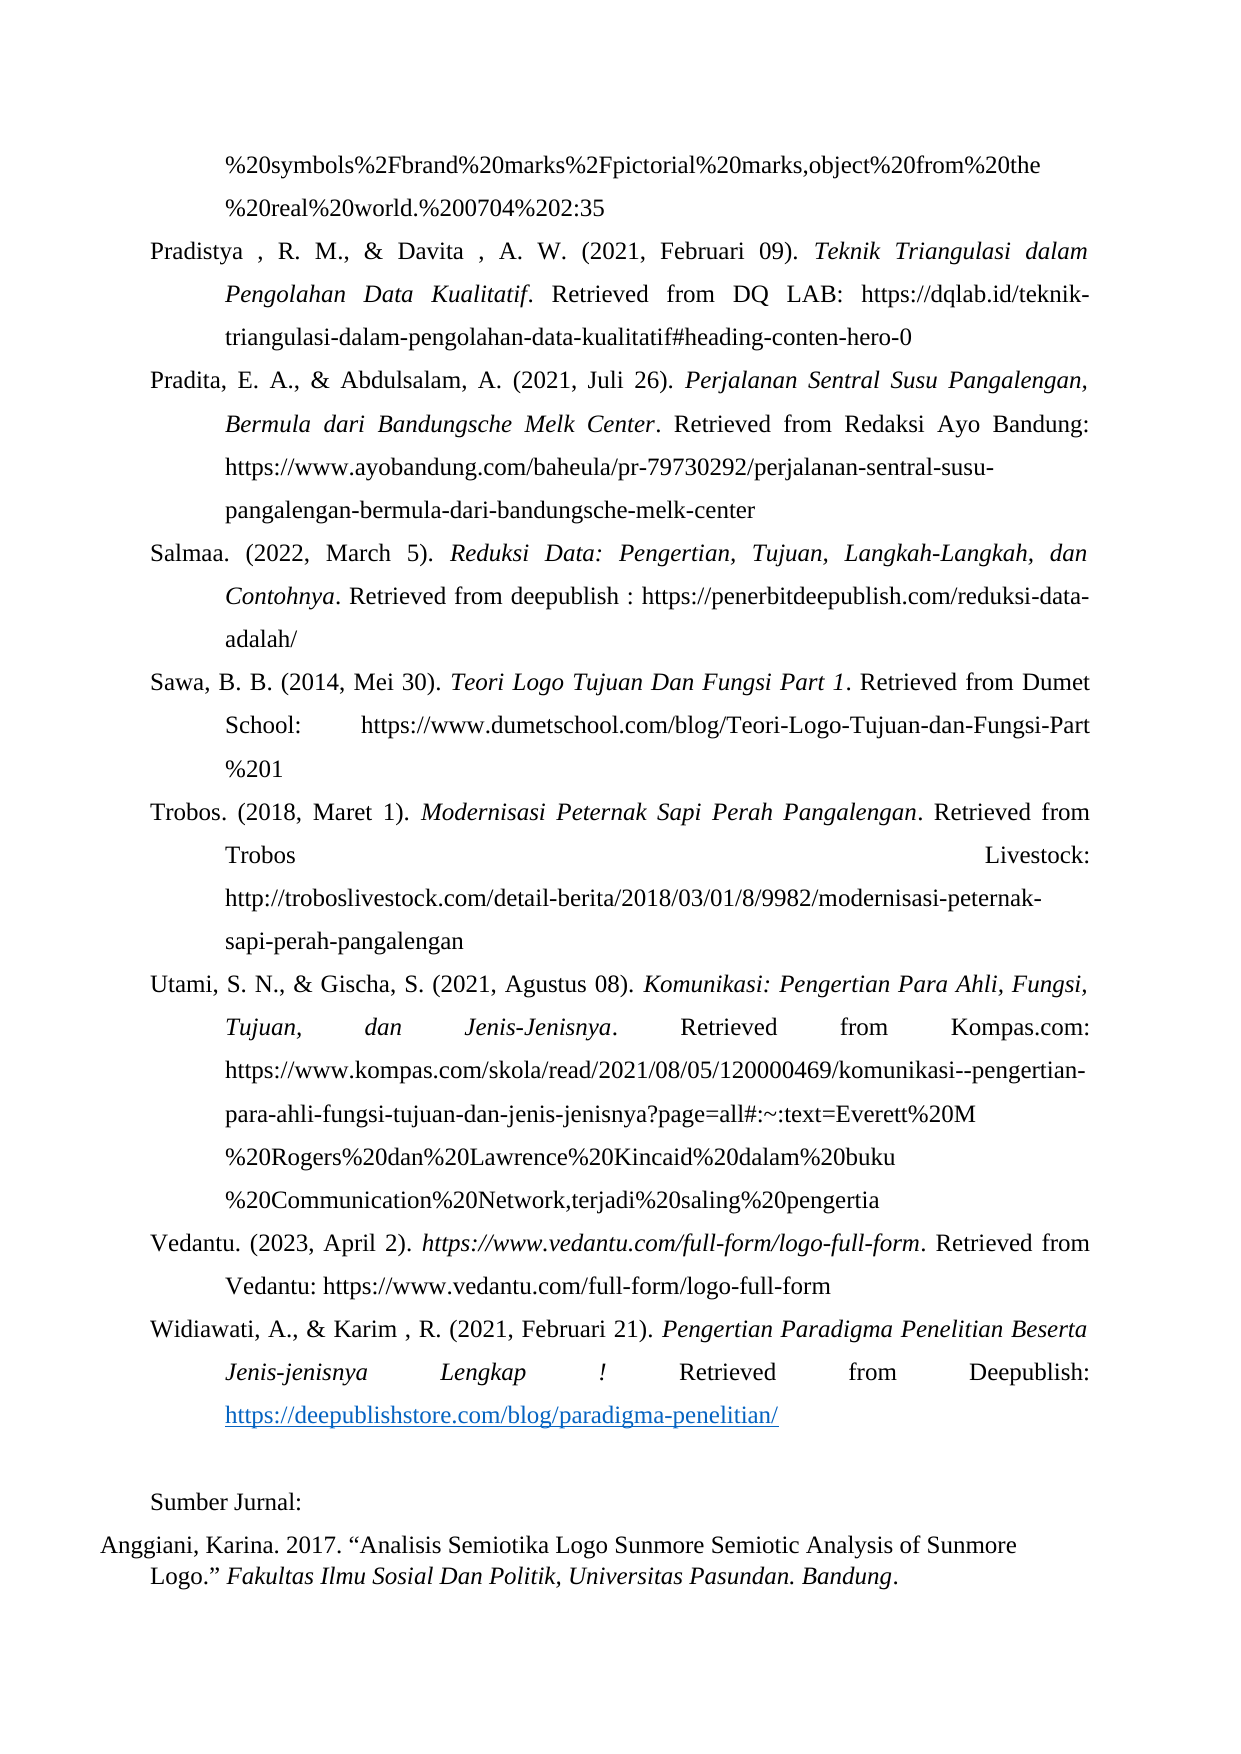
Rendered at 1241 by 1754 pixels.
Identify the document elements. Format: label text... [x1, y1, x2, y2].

text Sawa, B. B. (2014, Mei 30). Teori Logo Tujuan Dan Fungsi Part 1. Retrieved from Dumet School: https://www.dumetschool.com/blog/Teori-Logo-Tujuan-dan-Fungsi-Part%201 [150, 667, 1090, 782]
text Pradita, E. A., & Abdulsalam, A. (2021, Juli 26). Perjalanan Sentral Susu Pangalengan, Bermula dari Bandungsche Melk Center. Retrieved from Redaksi Ayo Bandung: https://www.ayobandung.com/baheula/pr-79730292/perjalanan-sentral-susu-pangalengan-bermula-dari-bandungsche-melk-center [150, 366, 1090, 524]
text Widiawati, A., & Karim , R. (2021, Februari 21). Pengertian Paradigma Penelitian Beserta Jenis-jenisnya Lengkap ! Retrieved from Deepublish: https://deepublishstore.com/blog/paradigma-penelitian/ [150, 1314, 1090, 1429]
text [150, 150, 1090, 222]
text Sumber Jurnal: [150, 1487, 1090, 1516]
text Salmaa. (2022, March 5). Reduksi Data: Pengertian, Tujuan, Langkah-Langkah, dan Contohnya. Retrieved from deepublish : https://penerbitdeepublish.com/reduksi-data-adalah/ [150, 538, 1090, 653]
text Vedantu. (2023, April 2). https://www.vedantu.com/full-form/logo-full-form. Retrieved from Vedantu: https://www.vedantu.com/full-form/logo-full-form [150, 1228, 1090, 1300]
text Trobos. (2018, Maret 1). Modernisasi Peternak Sapi Perah Pangalengan. Retrieved from Trobos Livestock: http://troboslivestock.com/detail-berita/2018/03/01/8/9982/modernisasi-peternak-sapi-perah-pangalengan [150, 797, 1090, 955]
text Utami, S. N., & Gischa, S. (2021, Agustus 08). Komunikasi: Pengertian Para Ahli, Fungsi, Tujuan, dan Jenis-Jenisnya. Retrieved from Kompas.com: https://www.kompas.com/skola/read/2021/08/05/120000469/komunikasi--pengertian-para-ahli-fungsi-tujuan-dan-jenis-jenisnya?page=all#:~:text=Everett%20M%20Rogers%20dan%20Lawrence%20Kincaid%20dalam%20buku%20Communication%20Network,terjadi%20saling%20pengertia [150, 969, 1090, 1214]
text Pradistya , R. M., & Davita , A. W. (2021, Februari 09). Teknik Triangulasi dalam Pengolahan Data Kualitatif. Retrieved from DQ LAB: https://dqlab.id/teknik-triangulasi-dalam-pengolahan-data-kualitatif#heading-conten-hero-0 [150, 236, 1090, 351]
